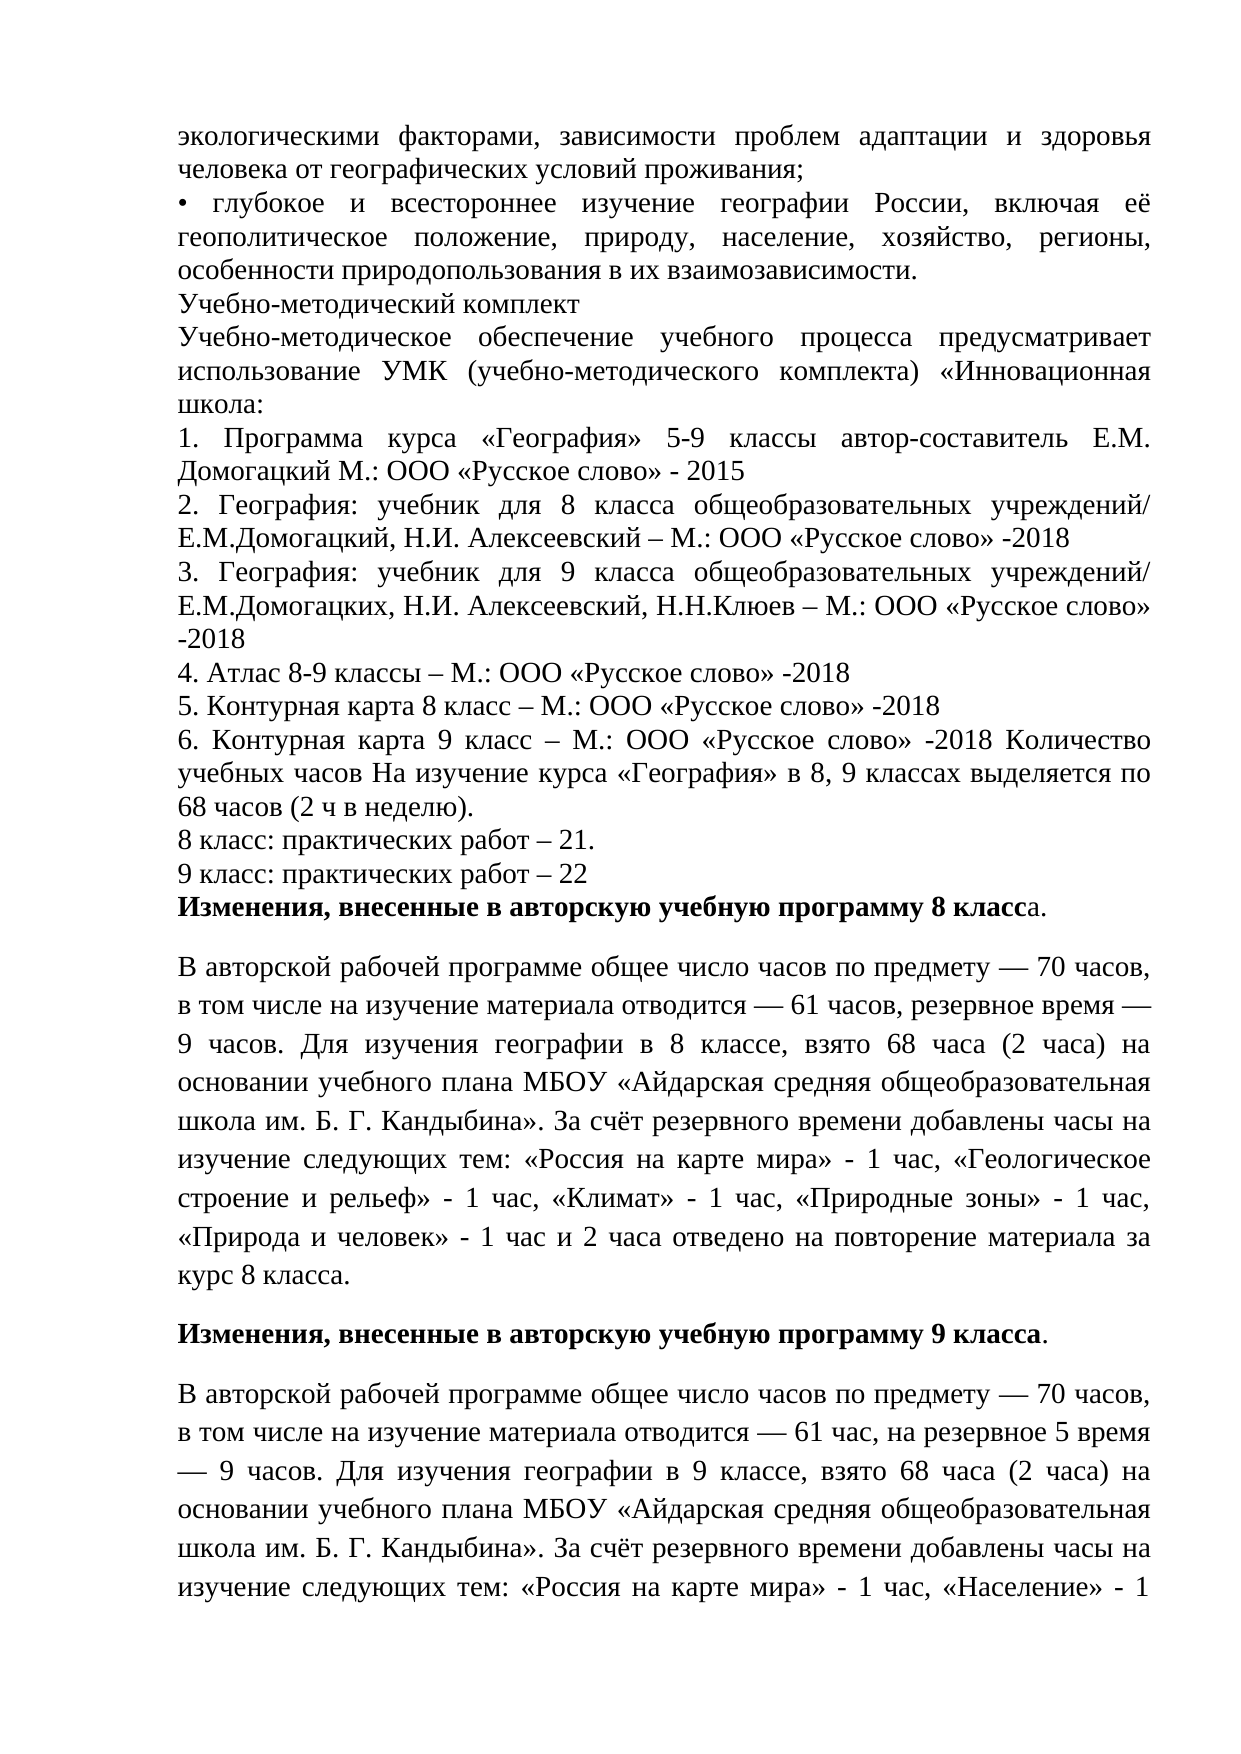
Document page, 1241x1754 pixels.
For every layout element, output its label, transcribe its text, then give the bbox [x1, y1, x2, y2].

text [177, 118, 1152, 185]
text Изменения, внесенные в авторскую учебную программу 8 класса. [177, 889, 1152, 923]
text Изменения, внесенные в авторскую учебную программу 9 класса. [177, 1317, 1152, 1350]
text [177, 1376, 1152, 1602]
text 5. Контурная карта 8 класс – М.: ООО «Русское слово» -2018 [177, 688, 1152, 722]
text 1. Программа курса «География» 5-9 классы автор-составитель Е.М. Домогацкий М.: ООО «Русское слово» - 2015 [177, 420, 1152, 487]
text 3. География: учебник для 9 класса общеобразовательных учреждений/ Е.М.Домогацких, Н.И. Алексеевский, Н.Н.Клюев – М.: ООО «Русское слово» -2018 [177, 554, 1152, 655]
text 8 класс: практических работ – 21. [177, 822, 1152, 856]
text В авторской рабочей программе общее число часов по предмету — 70 часов, в том числе на изучение материала отводится — 61 часов, резервное время — 9 часов. Для изучения географии в 8 классе, взято 68 часа (2 часа) на основании учебного плана МБОУ «Айдарская средняя общеобразовательная школа им. Б. Г. Кандыбина». За счёт резервного времени добавлены часы на изучение следующих тем: «Россия на карте мира» - 1 час, «Геологическое строение и рельеф» - 1 час, «Климат» - 1 час, «Природные зоны» - 1 час, «Природа и человек» - 1 час и 2 часа отведено на повторение материала за курс 8 класса. [177, 949, 1152, 1291]
text Учебно-методический комплект [177, 286, 1152, 319]
text 6. Контурная карта 9 класс – М.: ООО «Русское слово» -2018 Количество учебных часов На изучение курса «География» в 8, 9 классах выделяется по 68 часов (2 ч в неделю). [177, 722, 1152, 822]
text 4. Атлас 8-9 классы – М.: ООО «Русское слово» -2018 [177, 655, 1152, 688]
text 2. География: учебник для 8 класса общеобразовательных учреждений/ Е.М.Домогацкий, Н.И. Алексеевский – М.: ООО «Русское слово» -2018 [177, 487, 1152, 554]
text Учебно-методическое обеспечение учебного процесса предусматривает использование УМК (учебно-методического комплекта) «Инновационная школа: [177, 319, 1152, 420]
text • глубокое и всестороннее изучение географии России, включая её геополитическое положение, природу, население, хозяйство, регионы, особенности природопользования в их взаимозависимости. [177, 185, 1152, 286]
text 9 класс: практических работ – 22 [177, 856, 1152, 889]
